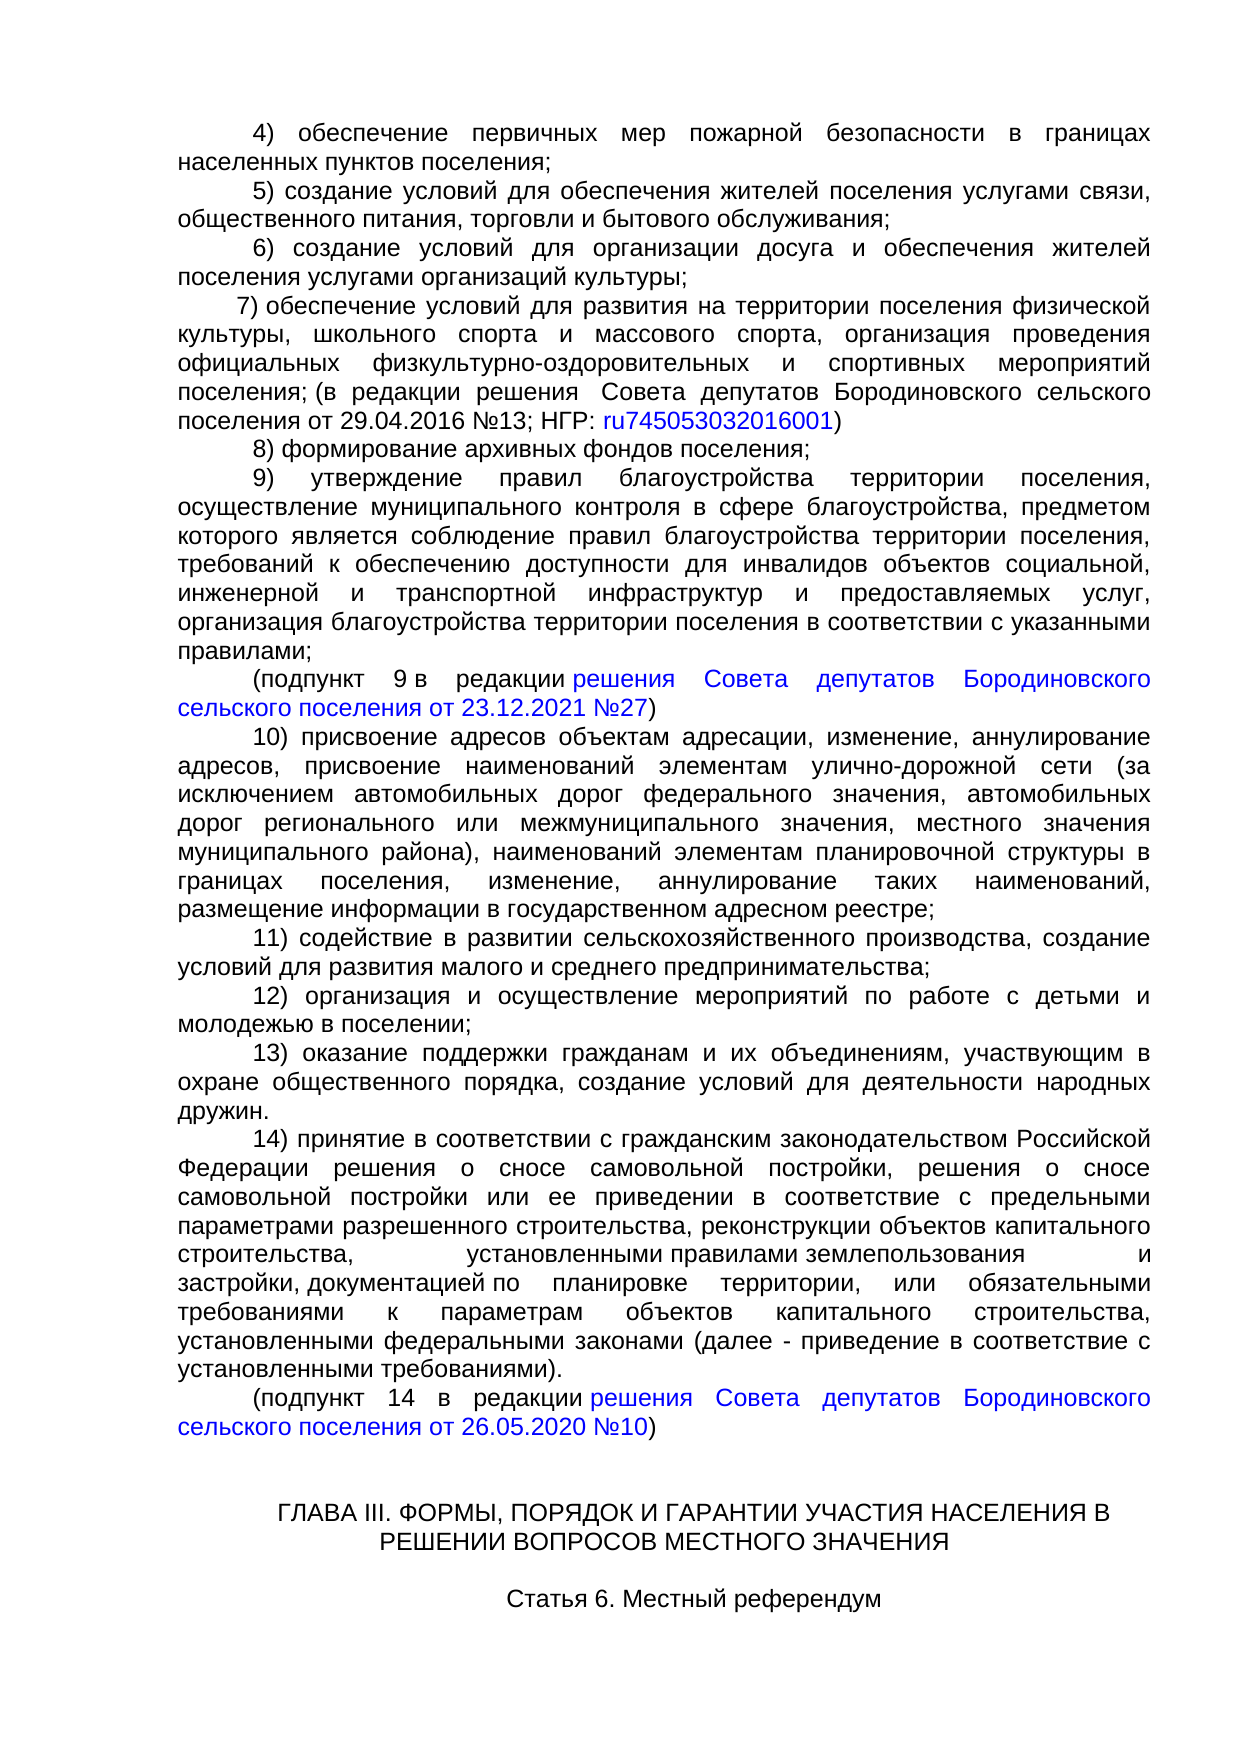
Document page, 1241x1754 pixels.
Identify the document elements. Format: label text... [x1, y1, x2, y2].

text 5) создание условий для обеспечения жителей поселения услугами связи, общественного питания, торговли и бытового обслуживания; [177, 176, 1152, 233]
text 12) организация и осуществление мероприятий по работе с детьми и молодежью в поселении; [177, 981, 1152, 1038]
text 11) содействие в развитии сельскохозяйственного производства, создание условий для развития малого и среднего предпринимательства; [177, 923, 1152, 981]
text 7) обеспечение условий для развития на территории поселения физической культуры, школьного спорта и массового спорта, организация проведения официальных физкультурно-оздоровительных и спортивных мероприятий поселения; (в редакции решения Совета депутатов Бородиновского сельского поселения от 29.04.2016 №13; НГР: ru745053032016001) [177, 291, 1152, 434]
text ГЛАВА III. ФОРМЫ, ПОРЯДОК И ГАРАНТИИ УЧАСТИЯ НАСЕЛЕНИЯ В РЕШЕНИИ ВОПРОСОВ МЕСТНОГО ЗНАЧЕНИЯ [177, 1498, 1152, 1556]
text 10) присвоение адресов объектам адресации, изменение, аннулирование адресов, присвоение наименований элементам улично-дорожной сети (за исключением автомобильных дорог федерального значения, автомобильных дорог регионального или межмуниципального значения, местного значения муниципального района), наименований элементам планировочной структуры в границах поселения, изменение, аннулирование таких наименований, размещение информации в государственном адресном реестре; [177, 722, 1152, 923]
text Статья 6. Местный референдум [177, 1584, 1152, 1613]
text 8) формирование архивных фондов поселения; [177, 434, 1152, 463]
text 14) принятие в соответствии с гражданским законодательством Российской Федерации решения о сносе самовольной постройки, решения о сносе самовольной постройки или ее приведении в соответствие с предельными параметрами разрешенного строительства, реконструкции объектов капитального строительства, установленными правилами землепользования и застройки, документацией по планировке территории, или обязательными требованиями к параметрам объектов капитального строительства, установленными федеральными законами (далее - приведение в соответствие с установленными требованиями). [177, 1124, 1152, 1383]
text 6) создание условий для организации досуга и обеспечения жителей поселения услугами организаций культуры; [177, 233, 1152, 291]
text 9) утверждение правил благоустройства территории поселения, осуществление муниципального контроля в сфере благоустройства, предметом которого является соблюдение правил благоустройства территории поселения, требований к обеспечению доступности для инвалидов объектов социальной, инженерной и транспортной инфраструктур и предоставляемых услуг, организация благоустройства территории поселения в соответствии с указанными правилами; [177, 463, 1152, 664]
text (подпункт 14 в редакции решения Совета депутатов Бородиновского сельского поселения от 26.05.2020 №10) [177, 1383, 1152, 1441]
text 13) оказание поддержки гражданам и их объединениям, участвующим в охране общественного порядка, создание условий для деятельности народных дружин. [177, 1038, 1152, 1124]
text (подпункт 9 в редакции решения Совета депутатов Бородиновского сельского поселения от 23.12.2021 №27) [177, 664, 1152, 722]
text 4) обеспечение первичных мер пожарной безопасности в границах населенных пунктов поселения; [177, 118, 1152, 176]
